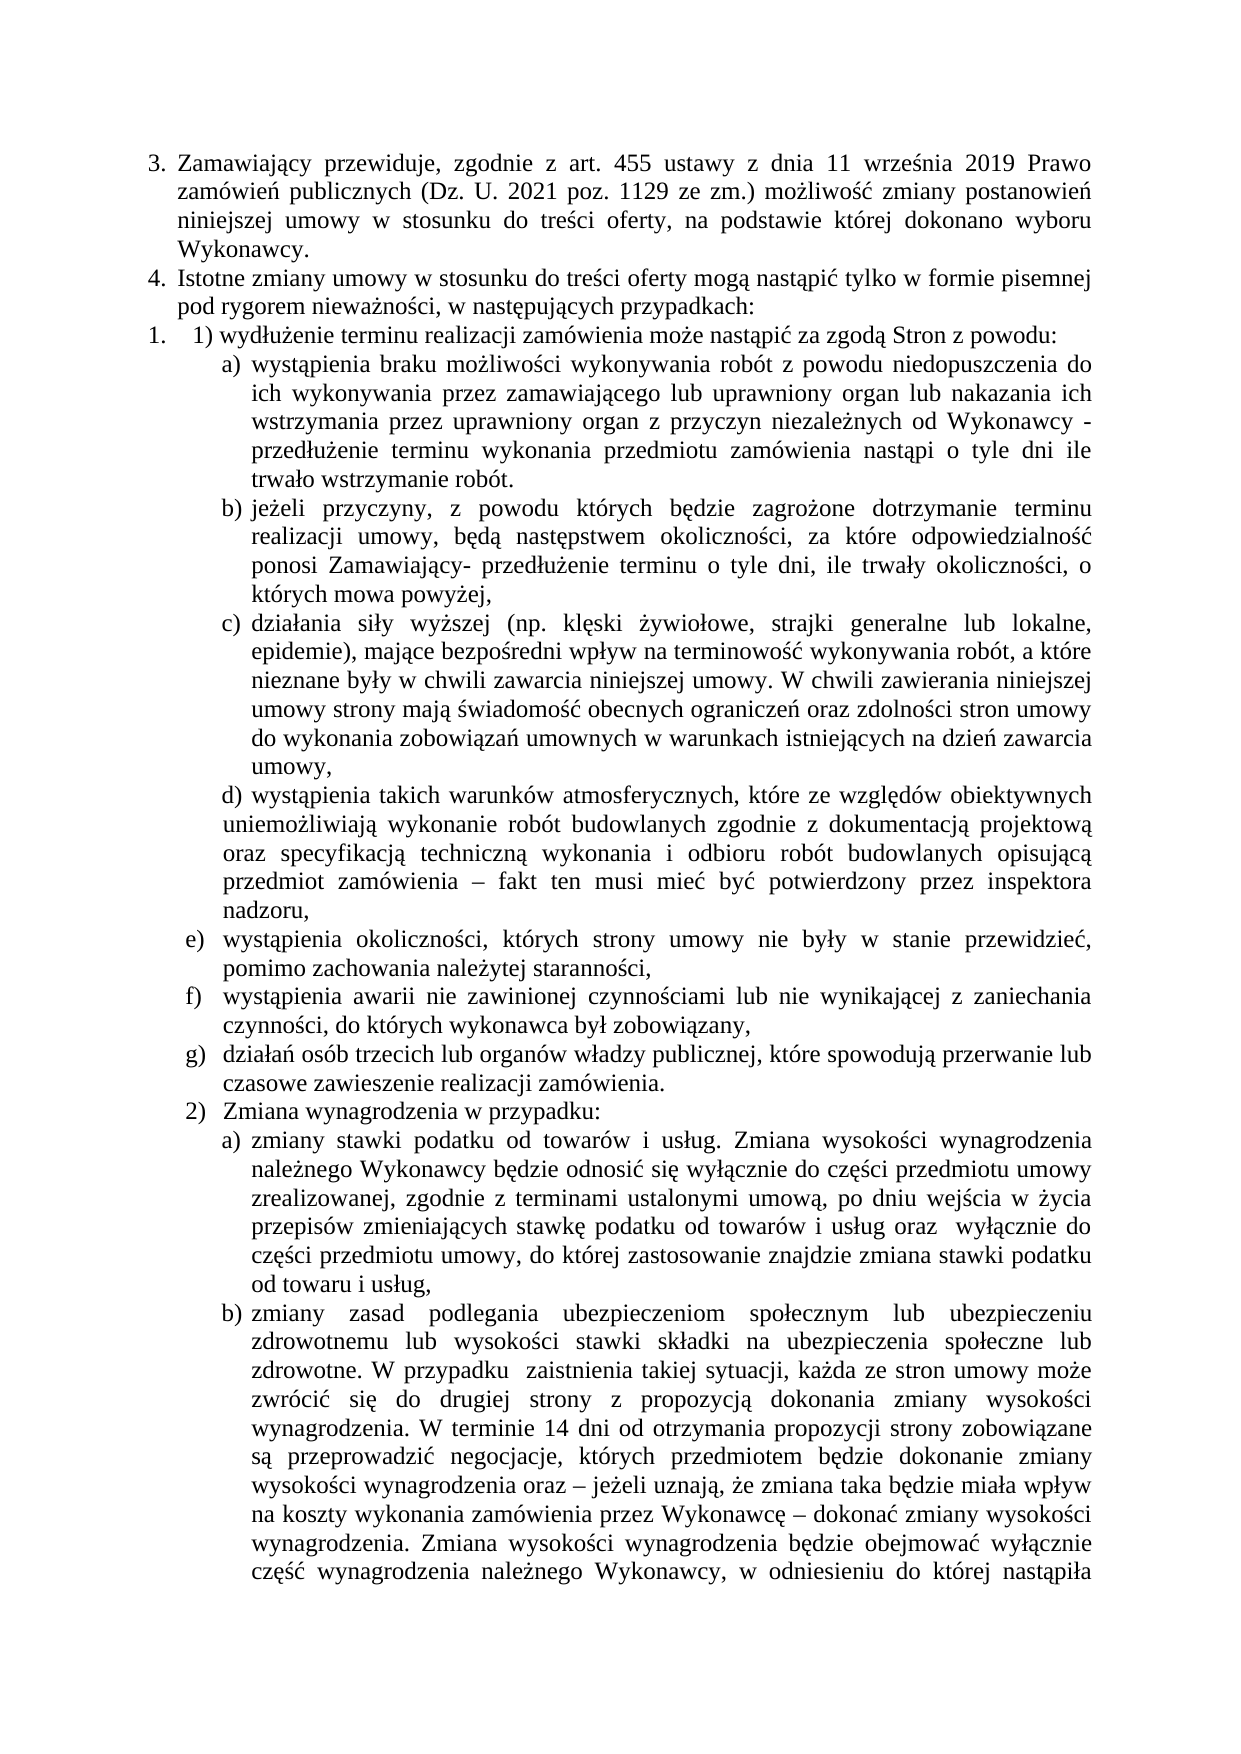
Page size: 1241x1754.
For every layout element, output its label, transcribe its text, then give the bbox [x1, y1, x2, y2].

list wystąpienia awarii nie zawinionej czynnościami lub nie wynikającej z zaniechania czynności, do których wykonawca był zobowiązany, [185, 981, 1093, 1039]
list Istotne zmiany umowy w stosunku do treści oferty mogą nastąpić tylko w formie pisemnej pod rygorem nieważności, w następujących przypadkach: [148, 263, 1093, 320]
list wystąpienia okoliczności, których strony umowy nie były w stanie przewidzieć, pomimo zachowania należytej staranności, [185, 924, 1093, 981]
list wystąpienia takich warunków atmosferycznych, które ze względów obiektywnych uniemożliwiają wykonanie robót budowlanych zgodnie z dokumentacją projektową oraz specyfikacją techniczną wykonania i odbioru robót budowlanych opisującą przedmiot zamówienia – fakt ten musi mieć być potwierdzony przez inspektora nadzoru, [221, 780, 1093, 924]
list Zamawiający przewiduje, zgodnie z art. 455 ustawy z dnia 11 września 2019 Prawo zamówień publicznych (Dz. U. 2021 poz. 1129 ze zm.) możliwość zmiany postanowień niniejszej umowy w stosunku do treści oferty, na podstawie której dokonano wyboru Wykonawcy. [148, 148, 1093, 263]
list zmiany stawki podatku od towarów i usług. Zmiana wysokości wynagrodzenia należnego Wykonawcy będzie odnosić się wyłącznie do części przedmiotu umowy zrealizowanej, zgodnie z terminami ustalonymi umową, po dniu wejścia w życia przepisów zmieniających stawkę podatku od towarów i usług oraz wyłącznie do części przedmiotu umowy, do której zastosowanie znajdzie zmiana stawki podatku od towaru i usług, [221, 1125, 1093, 1298]
list 1) wydłużenie terminu realizacji zamówienia może nastąpić za zgodą Stron z powodu: [148, 320, 1093, 349]
list Zmiana wynagrodzenia w przypadku: [185, 1096, 1093, 1125]
list działania siły wyższej (np. klęski żywiołowe, strajki generalne lub lokalne, epidemie), mające bezpośredni wpływ na terminowość wykonywania robót, a które nieznane były w chwili zawarcia niniejszej umowy. W chwili zawierania niniejszej umowy strony mają świadomość obecnych ograniczeń oraz zdolności stron umowy do wykonania zobowiązań umownych w warunkach istniejących na dzień zawarcia umowy, [221, 608, 1093, 780]
list wystąpienia braku możliwości wykonywania robót z powodu niedopuszczenia do ich wykonywania przez zamawiającego lub uprawniony organ lub nakazania ich wstrzymania przez uprawniony organ z przyczyn niezależnych od Wykonawcy - przedłużenie terminu wykonania przedmiotu zamówienia nastąpi o tyle dni ile trwało wstrzymanie robót. [221, 349, 1093, 493]
list działań osób trzecich lub organów władzy publicznej, które spowodują przerwanie lub czasowe zawieszenie realizacji zamówienia. [185, 1039, 1093, 1096]
list jeżeli przyczyny, z powodu których będzie zagrożone dotrzymanie terminu realizacji umowy, będą następstwem okoliczności, za które odpowiedzialność ponosi Zamawiający- przedłużenie terminu o tyle dni, ile trwały okoliczności, o których mowa powyżej, [221, 493, 1093, 608]
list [221, 1298, 1093, 1585]
